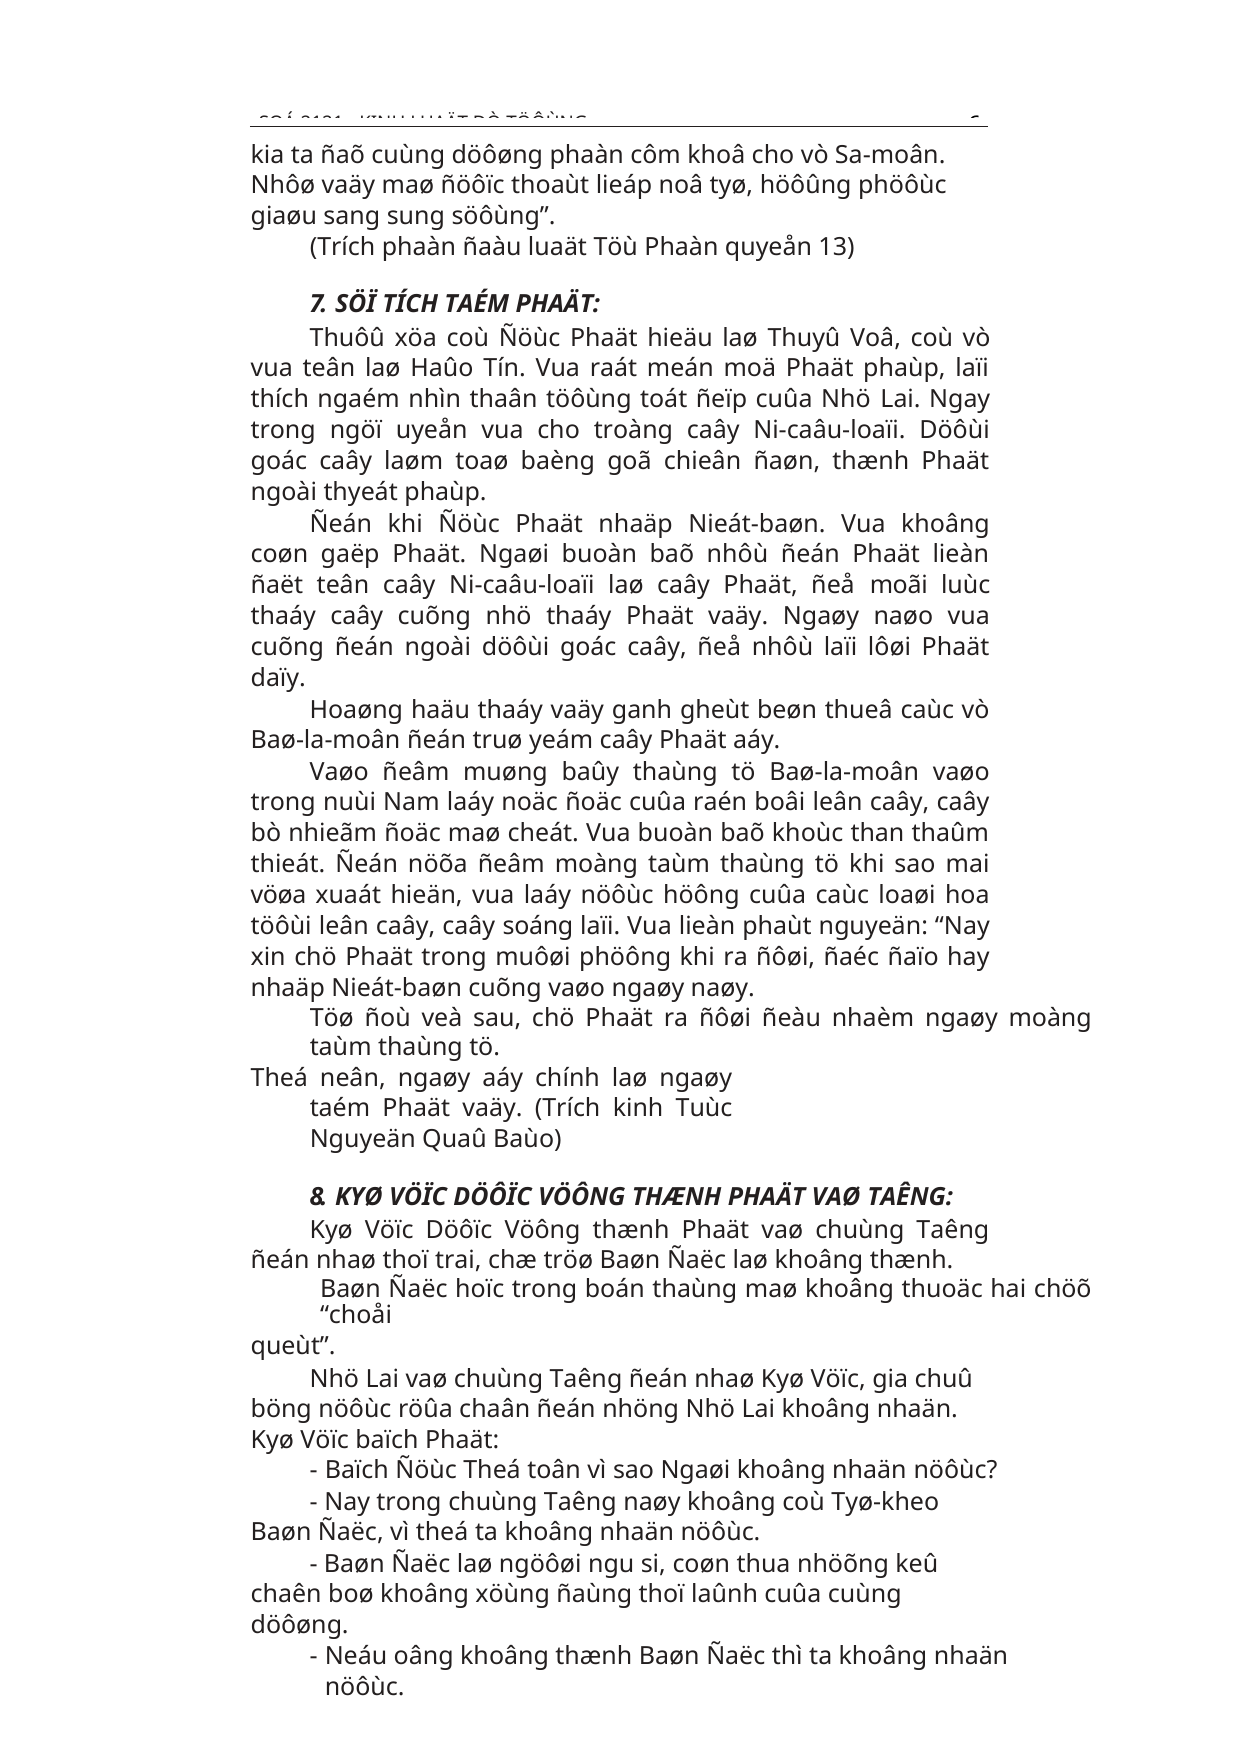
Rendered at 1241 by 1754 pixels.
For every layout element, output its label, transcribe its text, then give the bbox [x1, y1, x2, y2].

text Baøn Ñaëc hoïc trong boán thaùng maø khoâng thuoäc hai chöõ “choåi [320, 1276, 1092, 1329]
subtitle KYØ VÖÏC DÖÔÏC VÖÔNG THÆNH PHAÄT VAØ TAÊNG: [309, 1180, 1092, 1212]
text Vaøo ñeâm muøng baûy thaùng tö Baø-la-moân vaøo trong nuùi Nam laáy noäc ñoäc cuûa raén boâi leân caây, caây bò nhieãm ñoäc maø cheát. Vua buoàn baõ khoùc than thaûm thieát. Ñeán nöõa ñeâm moàng taùm thaùng tö khi sao mai vöøa xuaát hieän, vua laáy nöôùc höông cuûa caùc loaøi hoa töôùi leân caây, caây soáng laïi. Vua lieàn phaùt nguyeän: “Nay xin chö Phaät trong muôøi phöông khi ra ñôøi, ñaéc ñaïo hay nhaäp Nieát-baøn cuõng vaøo ngaøy naøy. [250, 756, 990, 1004]
text queùt”. [250, 1329, 1092, 1361]
text Hoaøng haäu thaáy vaäy ganh gheùt beøn thueâ caùc vò Baø-la-moân ñeán truø yeám caây Phaät aáy. [250, 694, 990, 756]
text Theá neân, ngaøy aáy chính laø ngaøy taém Phaät vaäy. (Trích kinh Tuùc Nguyeän Quaû Baùo) [250, 1061, 733, 1154]
text Thuôû xöa coù Ñöùc Phaät hieäu laø Thuyû Voâ, coù vò vua teân laø Haûo Tín. Vua raát meán moä Phaät phaùp, laïi thích ngaém nhìn thaân töôùng toát ñeïp cuûa Nhö Lai. Ngay trong ngöï uyeån vua cho troàng caây Ni-caâu-loaïi. Döôùi goác caây laøm toaø baèng goã chieân ñaøn, thænh Phaät ngoài thyeát phaùp. [250, 321, 990, 507]
text Ñeán khi Ñöùc Phaät nhaäp Nieát-baøn. Vua khoâng coøn gaëp Phaät. Ngaøi buoàn baõ nhôù ñeán Phaät lieàn ñaët teân caây Ni-caâu-loaïi laø caây Phaät, ñeå moãi luùc thaáy caây cuõng nhö thaáy Phaät vaäy. Ngaøy naøo vua cuõng ñeán ngoài döôùi goác caây, ñeå nhôù laïi lôøi Phaät daïy. [250, 507, 990, 694]
list Nay trong chuùng Taêng naøy khoâng coù Tyø-kheo Baøn Ñaëc, vì theá ta khoâng nhaän nöôùc. [250, 1485, 988, 1547]
subtitle SÖÏ TÍCH TAÉM PHAÄT: [309, 287, 1092, 319]
text Nhö Lai vaø chuùng Taêng ñeán nhaø Kyø Vöïc, gia chuû böng nöôùc röûa chaân ñeán nhöng Nhö Lai khoâng nhaän. Kyø Vöïc baïch Phaät: [250, 1362, 989, 1455]
list Neáu oâng khoâng thænh Baøn Ñaëc thì ta khoâng nhaän nöôùc. [309, 1640, 1092, 1701]
text Töø ñoù veà sau, chö Phaät ra ñôøi ñeàu nhaèm ngaøy moàng taùm thaùng tö. [309, 1004, 1092, 1061]
text kia ta ñaõ cuùng döôøng phaàn côm khoâ cho vò Sa-moân. Nhôø vaäy maø ñöôïc thoaùt lieáp noâ tyø, höôûng phöôùc giaøu sang sung söôùng”. [250, 138, 989, 231]
list Baøn Ñaëc laø ngöôøi ngu si, coøn thua nhöõng keû chaên boø khoâng xöùng ñaùng thoï laûnh cuûa cuùng döôøng. [250, 1547, 989, 1640]
text (Trích phaàn ñaàu luaät Töù Phaàn quyeån 13) [309, 231, 1092, 262]
list Baïch Ñöùc Theá toân vì sao Ngaøi khoâng nhaän nöôùc? [309, 1455, 1092, 1484]
text Kyø Vöïc Döôïc Vöông thænh Phaät vaø chuùng Taêng ñeán nhaø thoï trai, chæ tröø Baøn Ñaëc laø khoâng thænh. [250, 1214, 990, 1276]
